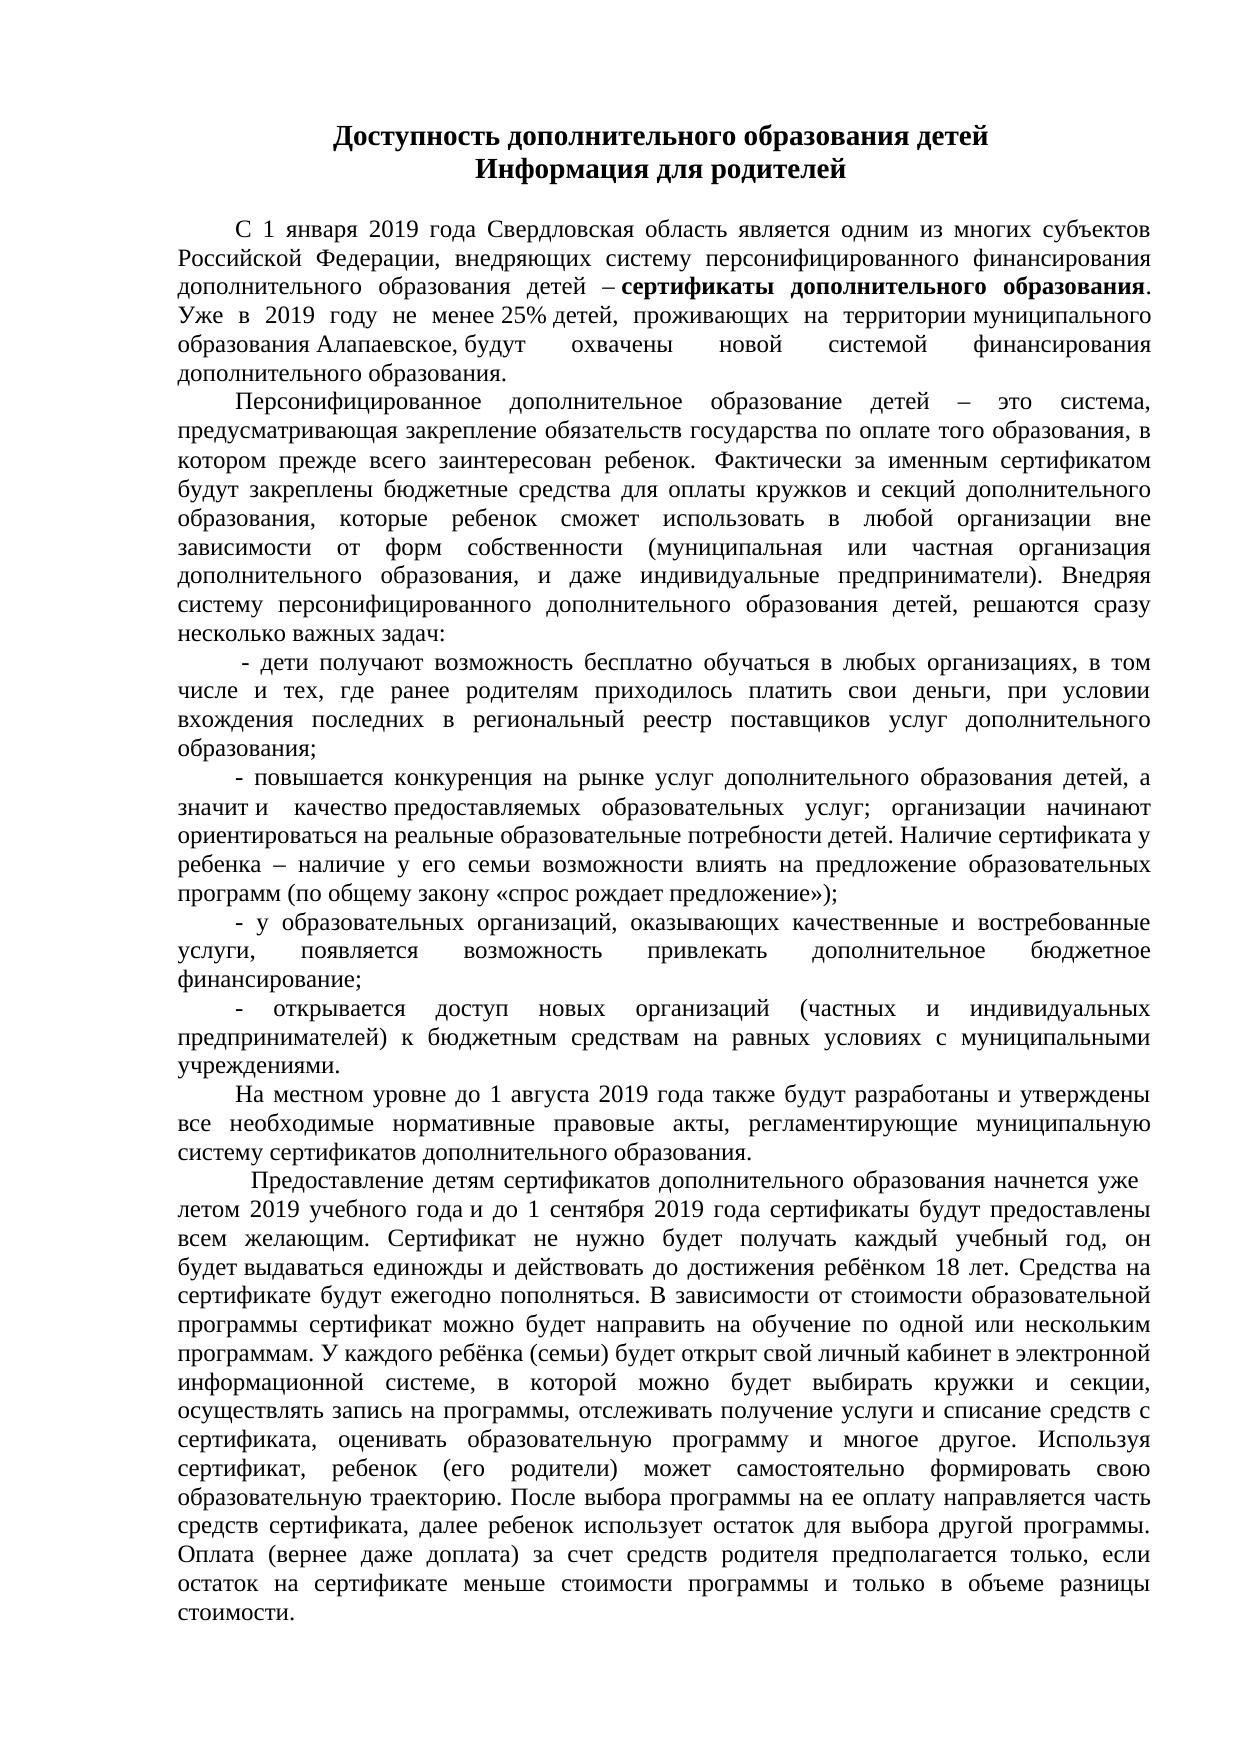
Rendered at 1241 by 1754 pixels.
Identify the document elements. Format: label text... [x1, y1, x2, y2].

text Информация для родителей [177, 152, 1152, 185]
text - повышается конкуренция на рынке услуг дополнительного образования детей, а значит и качество предоставляемых образовательных услуг; организации начинают ориентироваться на реальные образовательные потребности детей. Наличие сертификата у ребенка – наличие у его семьи возможности влиять на предложение образовательных программ (по общему закону «спрос рождает предложение»); [177, 762, 1152, 907]
text С 1 января 2019 года Свердловская область является одним из многих субъектов Российской Федерации, внедряющих систему персонифицированного финансирования дополнительного образования детей – сертификаты дополнительного образования. Уже в 2019 году не менее 25% детей, проживающих на территории муниципального образования Алапаевское, будут охвачены новой системой финансирования дополнительного образования. [177, 214, 1152, 386]
text - у образовательных организаций, оказывающих качественные и востребованные услуги, появляется возможность привлекать дополнительное бюджетное финансирование; [177, 907, 1152, 993]
text - открывается доступ новых организаций (частных и индивидуальных предпринимателей) к бюджетным средствам на равных условиях с муниципальными учреждениями. [177, 993, 1152, 1079]
text Предоставление детям сертификатов дополнительного образования начнется уже летом 2019 учебного года и до 1 сентября 2019 года сертификаты будут предоставлены всем желающим. Сертификат не нужно будет получать каждый учебный год, он будет выдаваться единожды и действовать до достижения ребёнком 18 лет. Средства на сертификате будут ежегодно пополняться. В зависимости от стоимости образовательной программы сертификат можно будет направить на обучение по одной или нескольким программам. У каждого ребёнка (семьи) будет открыт свой личный кабинет в электронной информационной системе, в которой можно будет выбирать кружки и секции, осуществлять запись на программы, отслеживать получение услуги и списание средств с сертификата, оценивать образовательную программу и многое другое. Используя сертификат, ребенок (его родители) может самостоятельно формировать свою образовательную траекторию. После выбора программы на ее оплату направляется часть средств сертификата, далее ребенок использует остаток для выбора другой программы. Оплата (вернее даже доплата) за счет средств родителя предполагается только, если остаток на сертификате меньше стоимости программы и только в объеме разницы стоимости. [177, 1166, 1152, 1626]
text Доступность дополнительного образования детей [177, 118, 1152, 152]
text - дети получают возможность бесплатно обучаться в любых организациях, в том числе и тех, где ранее родителям приходилось платить свои деньги, при условии вхождения последних в региональный реестр поставщиков услуг дополнительного образования; [177, 647, 1152, 762]
text На местном уровне до 1 августа 2019 года также будут разработаны и утверждены все необходимые нормативные правовые акты, регламентирующие муниципальную систему сертификатов дополнительного образования. [177, 1079, 1152, 1166]
text Персонифицированное дополнительное образование детей – это система, предусматривающая закрепление обязательств государства по оплате того образования, в котором прежде всего заинтересован ребенок. Фактически за именным сертификатом будут закреплены бюджетные средства для оплаты кружков и секций дополнительного образования, которые ребенок сможет использовать в любой организации вне зависимости от форм собственности (муниципальная или частная организация дополнительного образования, и даже индивидуальные предприниматели). Внедряя систему персонифицированного дополнительного образования детей, решаются сразу несколько важных задач: [177, 386, 1152, 647]
